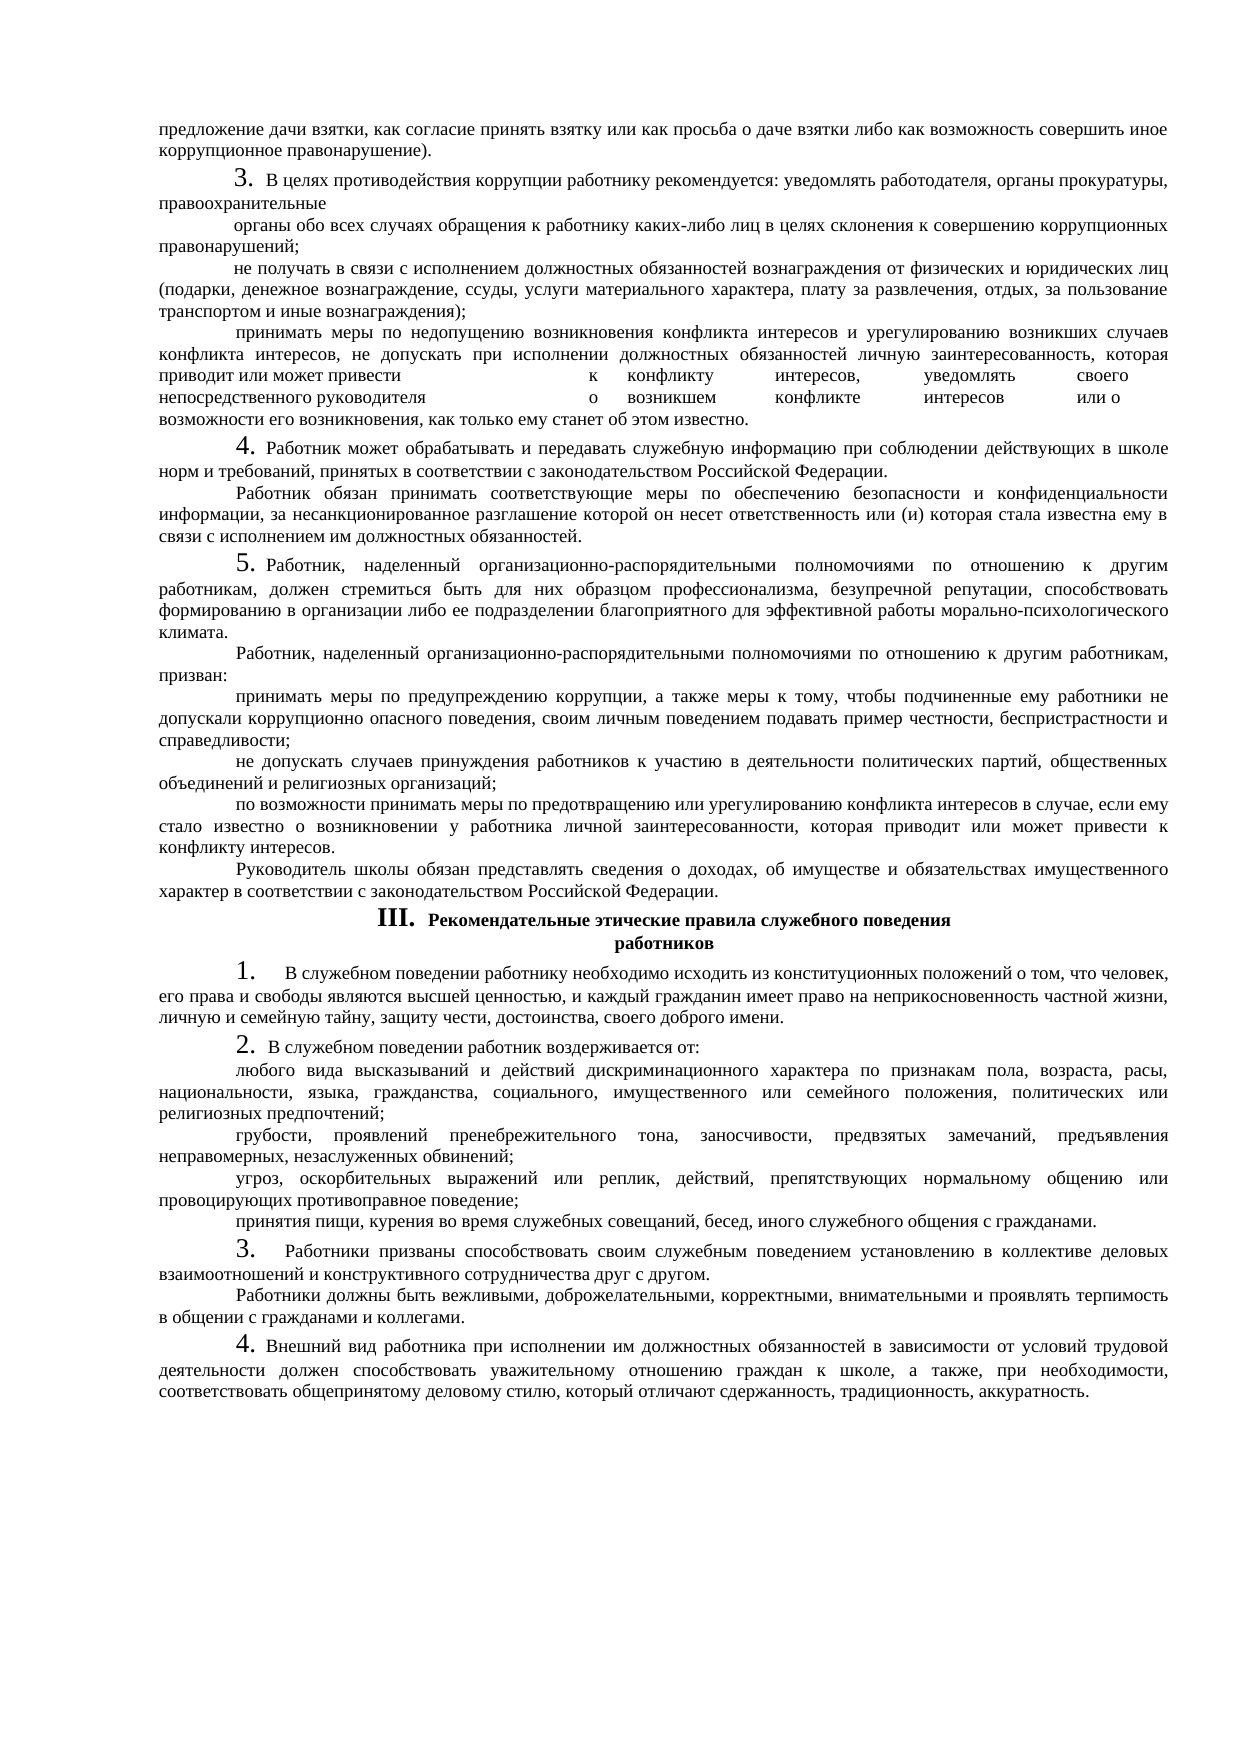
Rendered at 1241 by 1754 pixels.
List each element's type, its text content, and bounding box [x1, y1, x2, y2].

list В служебном поведении работнику необходимо исходить из конституционных положений о том, что человек, его права и свободы являются высшей ценностью, и каждый гражданин имеет право на неприкосновенность частной жизни, личную и семейную тайну, защиту чести, достоинства, своего доброго имени. [158, 954, 1170, 1028]
text любого вида высказываний и действий дискриминационного характера по признакам пола, возраста, расы, национальности, языка, гражданства, социального, имущественного или семейного положения, политических или религиозных предпочтений; [158, 1059, 1170, 1124]
text принятия пищи, курения во время служебных совещаний, бесед, иного служебного общения с гражданами. [158, 1210, 1170, 1232]
text угроз, оскорбительных выражений или реплик, действий, препятствующих нормальному общению или провоцирующих противоправное поведение; [158, 1167, 1170, 1210]
list Работник может обрабатывать и передавать служебную информацию при соблюдении действующих в школе норм и требований, принятых в соответствии с законодательством Российской Федерации. [158, 429, 1170, 482]
text принимать меры по недопущению возникновения конфликта интересов и урегулированию возникших случаев конфликта интересов, не допускать при исполнении должностных обязанностей личную заинтересованность, которая приводит или может привести к конфликту интересов, уведомлять своего [158, 321, 1170, 386]
text Работники должны быть вежливыми, доброжелательными, корректными, внимательными и проявлять терпимость в общении с гражданами и коллегами. [158, 1284, 1170, 1327]
text грубости, проявлений пренебрежительного тона, заносчивости, предвзятых замечаний, предъявления неправомерных, незаслуженных обвинений; [158, 1124, 1170, 1167]
list Рекомендательные этические правила служебного поведения работников [158, 901, 1170, 954]
list В целях противодействия коррупции работнику рекомендуется: уведомлять работодателя, органы прокуратуры, правоохранительные [158, 161, 1170, 213]
list Внешний вид работника при исполнении им должностных обязанностей в зависимости от условий трудовой деятельности должен способствовать уважительному отношению граждан к школе, а также, при необходимости, соответствовать общепринятому деловому стилю, который отличают сдержанность, традиционность, аккуратность. [158, 1327, 1170, 1402]
text по возможности принимать меры по предотвращению или урегулированию конфликта интересов в случае, если ему стало известно о возникновении у работника личной заинтересованности, которая приводит или может привести к конфликту интересов. [158, 793, 1170, 858]
text Работник, наделенный организационно-распорядительными полномочиями по отношению к другим работникам, призван: [158, 642, 1170, 685]
list В служебном поведении работник воздерживается от: [158, 1028, 1170, 1059]
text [158, 118, 1170, 161]
text непосредственного руководителя о возникшем конфликте интересов или о [158, 386, 1170, 407]
text Работник обязан принимать соответствующие меры по обеспечению безопасности и конфиденциальности информации, за несанкционированное разглашение которой он несет ответственность или (и) которая стала известна ему в связи с исполнением им должностных обязанностей. [158, 482, 1170, 546]
text Руководитель школы обязан представлять сведения о доходах, об имуществе и обязательствах имущественного характер в соответствии с законодательством Российской Федерации. [158, 858, 1170, 901]
text органы обо всех случаях обращения к работнику каких-либо лиц в целях склонения к совершению коррупционных правонарушений; [158, 213, 1170, 257]
list Работник, наделенный организационно-распорядительными полномочиями по отношению к другим работникам, должен стремиться быть для них образцом профессионализма, безупречной репутации, способствовать формированию в организации либо ее подразделении благоприятного для эффективной работы морально-психологического климата. [158, 546, 1170, 642]
text не допускать случаев принуждения работников к участию в деятельности политических партий, общественных объединений и религиозных организаций; [158, 750, 1170, 793]
text принимать меры по предупреждению коррупции, а также меры к тому, чтобы подчиненные ему работники не допускали коррупционно опасного поведения, своим личным поведением подавать пример честности, беспристрастности и справедливости; [158, 685, 1170, 750]
list Работники призваны способствовать своим служебным поведением установлению в коллективе деловых взаимоотношений и конструктивного сотрудничества друг с другом. [158, 1232, 1170, 1284]
text возможности его возникновения, как только ему станет об этом известно. [158, 407, 1170, 429]
text не получать в связи с исполнением должностных обязанностей вознаграждения от физических и юридических лиц (подарки, денежное вознаграждение, ссуды, услуги материального характера, плату за развлечения, отдых, за пользование транспортом и иные вознаграждения); [158, 257, 1170, 321]
